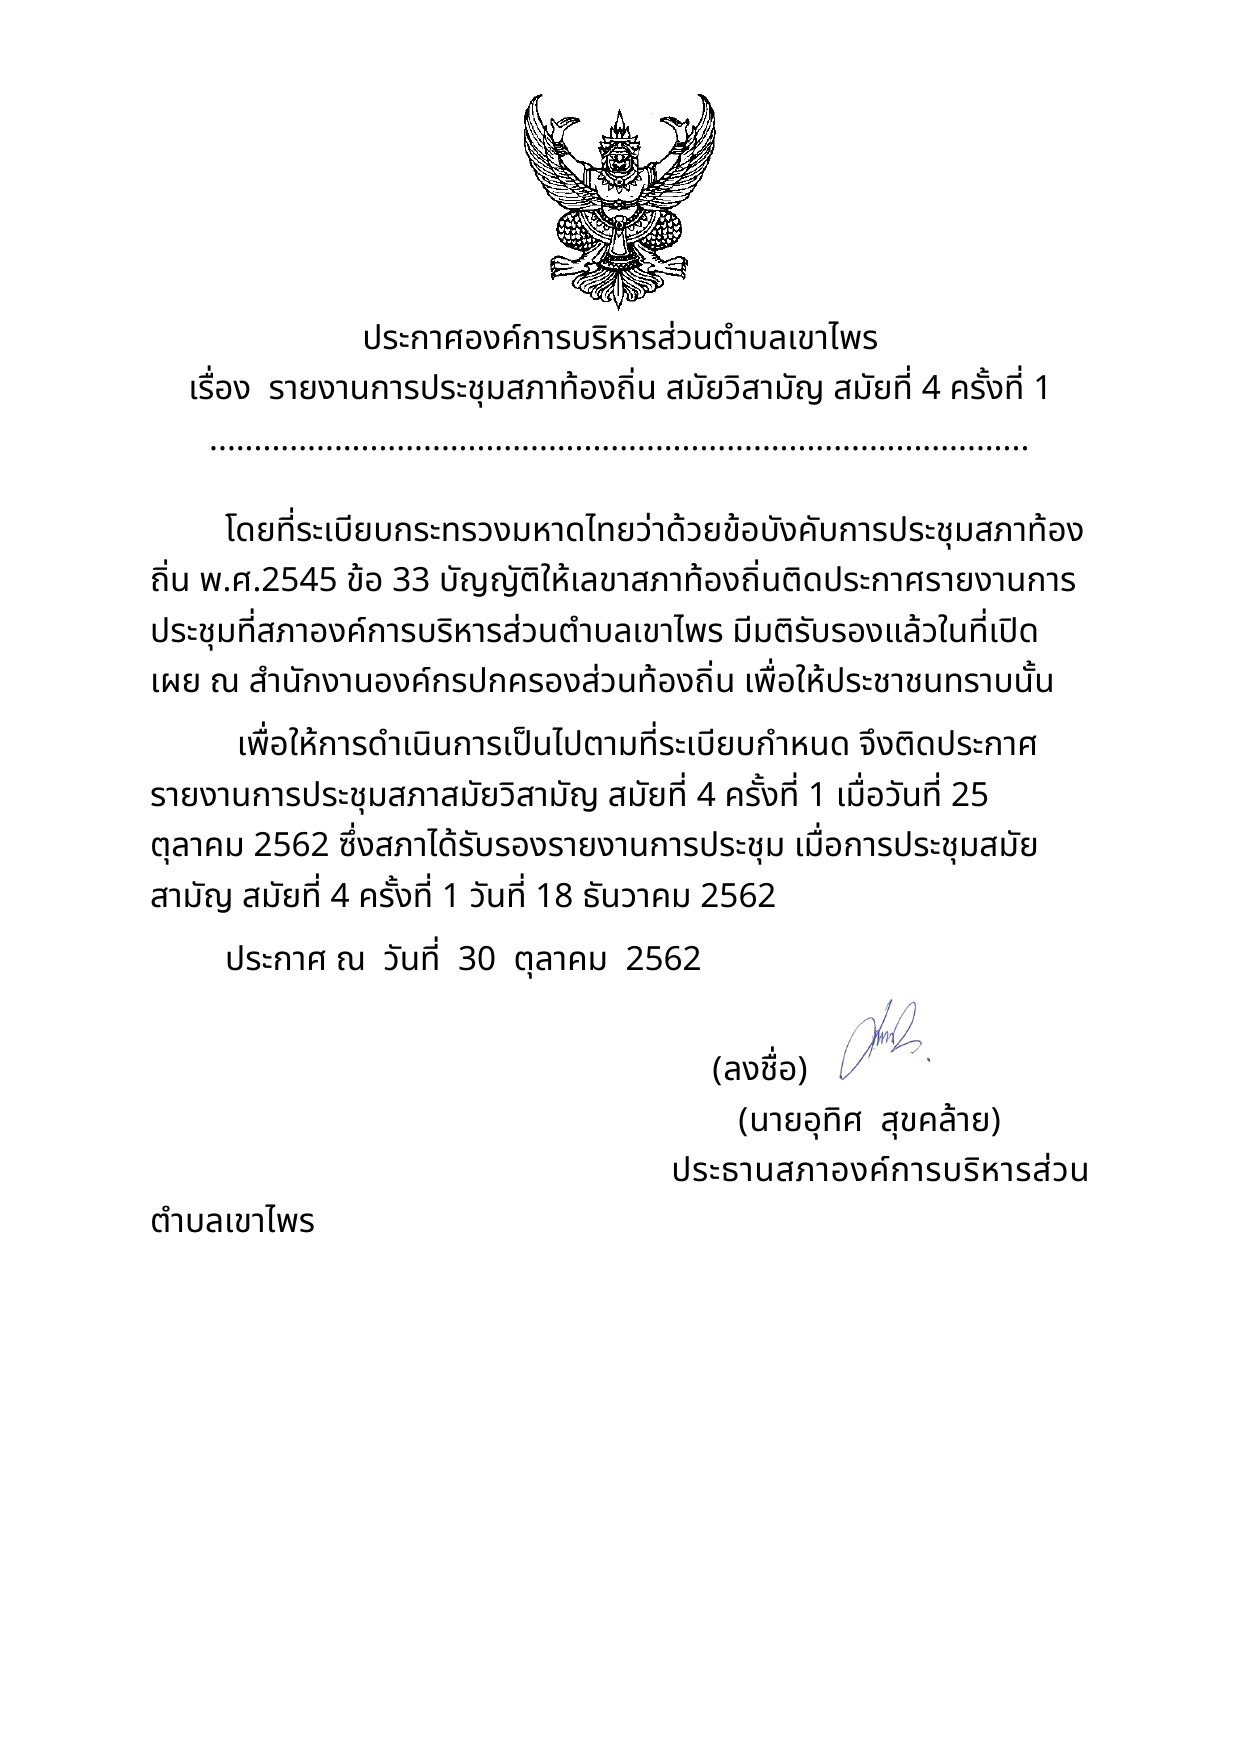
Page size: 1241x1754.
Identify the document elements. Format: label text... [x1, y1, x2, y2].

text ประกาศองค์การบริหารส่วนตำบลเขาไพร [150, 314, 1090, 364]
text เรื่อง รายงานการประชุมสภาท้องถิ่น สมัยวิสามัญ สมัยที่ 4 ครั้งที่ 1 [150, 364, 1090, 415]
picture [838, 997, 931, 1081]
text ประธานสภาองค์การบริหารส่วนตำบลเขาไพร [150, 1146, 1090, 1247]
text ประกาศ ณ วันที่ 30 ตุลาคม 2562 [150, 935, 1090, 985]
text (นายอุทิศ สุขคล้าย) [150, 1096, 1090, 1146]
text โดยที่ระเบียบกระทรวงมหาดไทยว่าด้วยข้อบังคับการประชุมสภาท้องถิ่น พ.ศ.2545 ข้อ 33 บัญญัติให้เลขาสภาท้องถิ่นติดประกาศรายงานการประชุมที่สภาองค์การบริหารส่วนตำบลเขาไพร มีมติรับรองแล้วในที่เปิดเผย ณ สำนักงานองค์กรปกครองส่วนท้องถิ่น เพื่อให้ประชาชนทราบนั้น [150, 506, 1090, 707]
text ............................................................................................ [150, 415, 1090, 460]
text เพื่อให้การดำเนินการเป็นไปตามที่ระเบียบกำหนด จึงติดประกาศรายงานการประชุมสภาสมัยวิสามัญ สมัยที่ 4 ครั้งที่ 1 เมื่อวันที่ 25 ตุลาคม 2562 ซึ่งสภาได้รับรองรายงานการประชุม เมื่อการประชุมสมัยสามัญ สมัยที่ 4 ครั้งที่ 1 วันที่ 18 ธันวาคม 2562 [150, 720, 1090, 922]
picture [521, 88, 719, 314]
text (ลงชื่อ) [150, 998, 1090, 1096]
